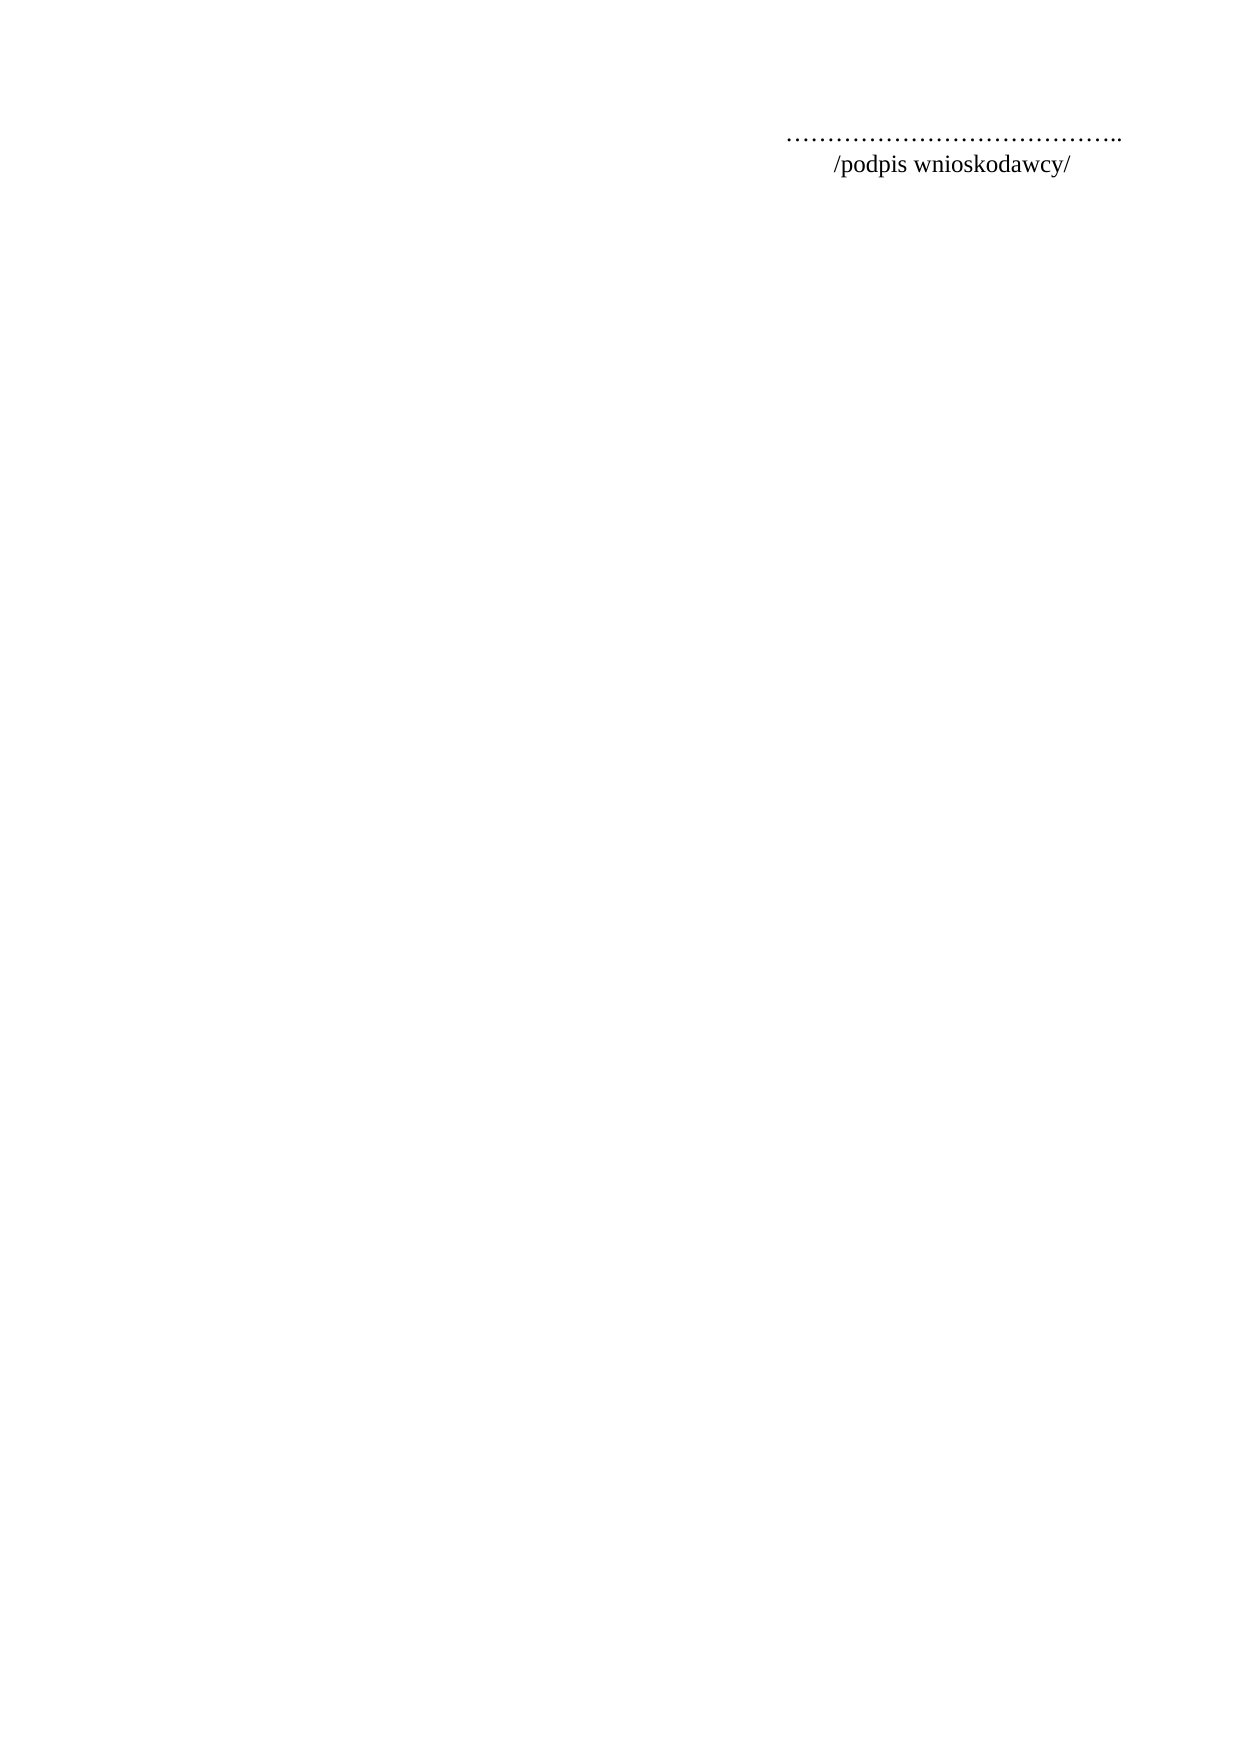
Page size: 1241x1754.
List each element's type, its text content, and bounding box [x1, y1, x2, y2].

text ………………………………….. [118, 118, 1122, 147]
text /podpis wnioskodawcy/ [708, 149, 1122, 178]
